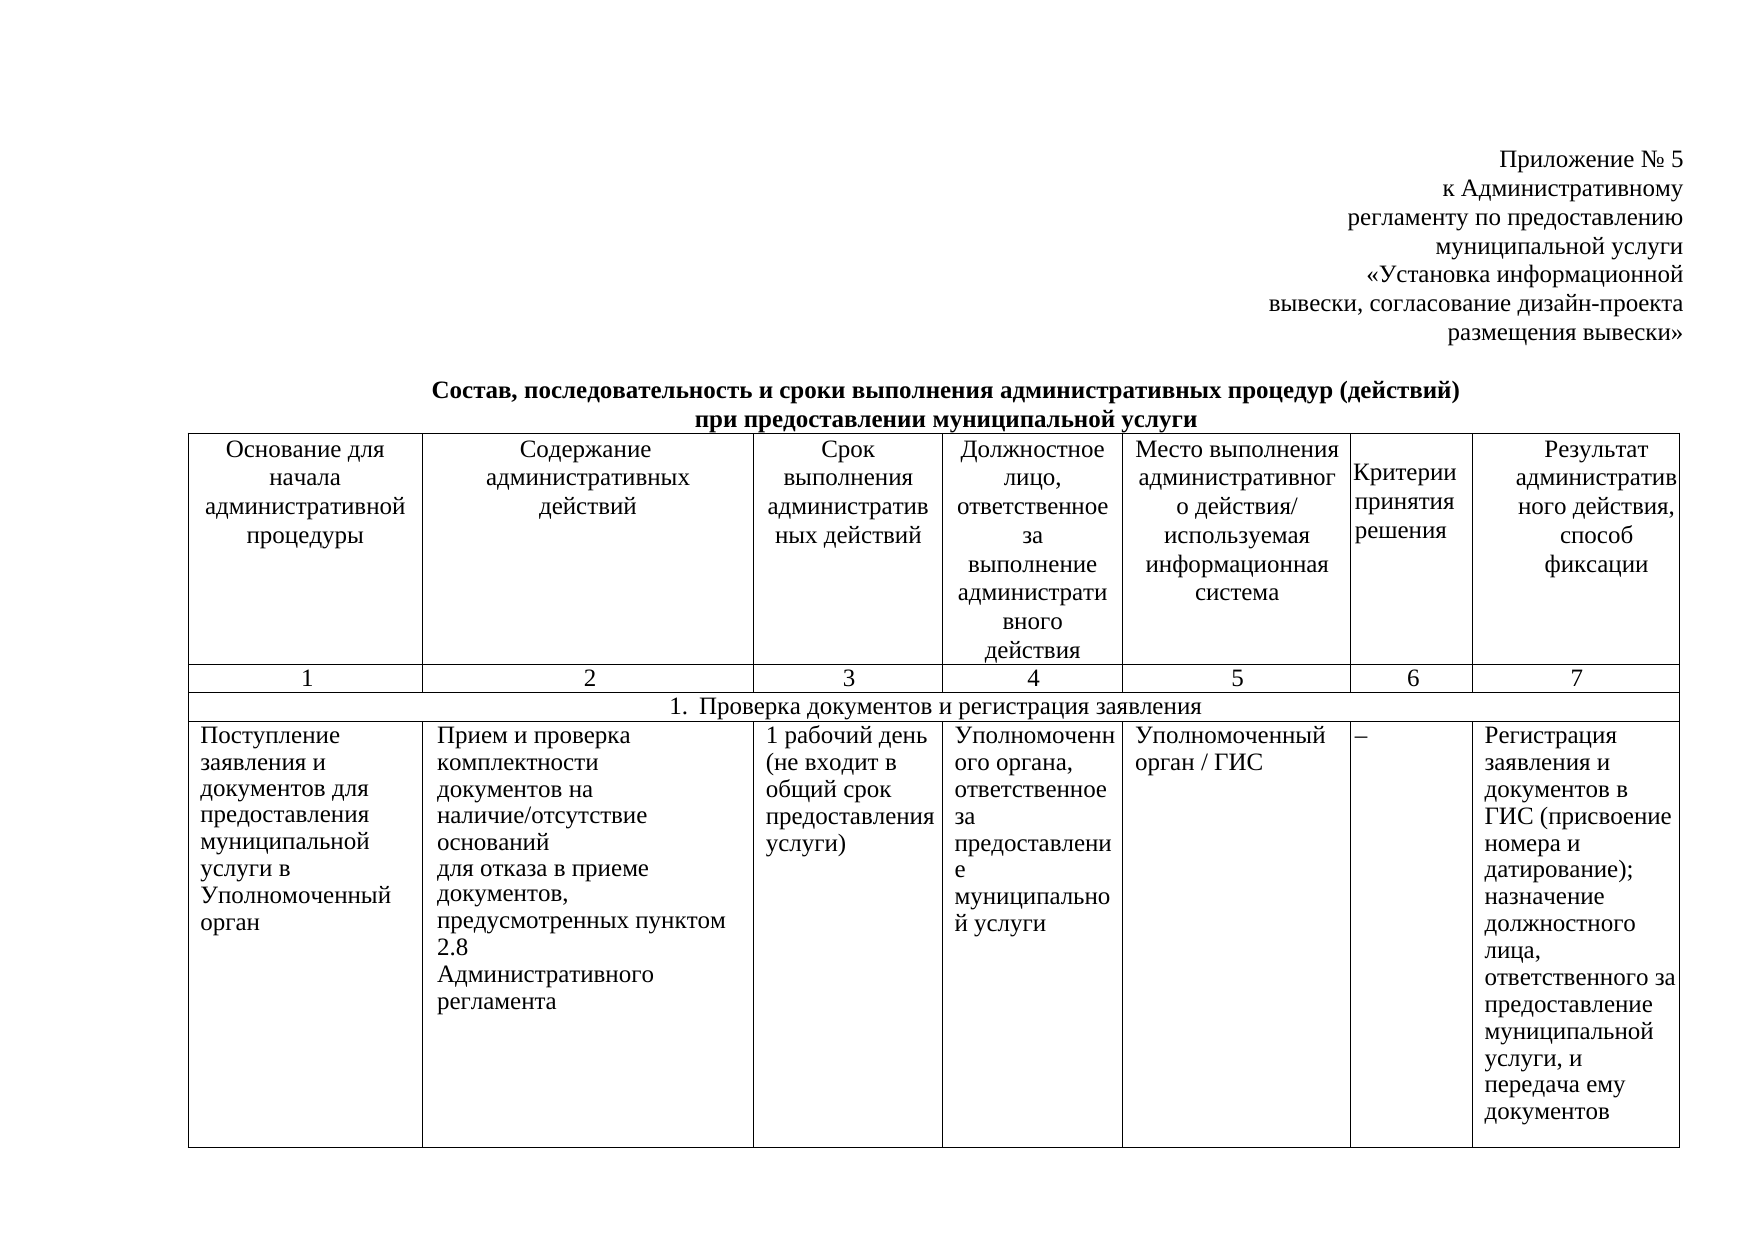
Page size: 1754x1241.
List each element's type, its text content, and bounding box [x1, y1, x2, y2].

table_cell 1 [189, 665, 422, 692]
table_cell 2 [423, 665, 753, 692]
table_header Содержание административных действий [423, 434, 753, 664]
table_cell 6 [1351, 665, 1472, 692]
table_header Срок выполнения административных действий [754, 434, 942, 664]
table_header Результат административного действия, способ фиксации [1473, 434, 1679, 664]
table_cell 7 [1473, 665, 1679, 692]
table_header Основание для начала административной процедуры [189, 434, 422, 664]
table_header Должностное лицо, ответственное за выполнение административного действия [943, 434, 1122, 664]
table_cell 1. Проверка документов и регистрация заявления [189, 693, 1679, 721]
table_cell 5 [1123, 665, 1350, 692]
table_cell Уполномоченный орган / ГИС [1123, 722, 1350, 1147]
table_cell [754, 722, 942, 1147]
table_cell – [1351, 722, 1472, 1147]
text Состав, последовательность и сроки выполнения административных процедур (действий) [286, 375, 1605, 404]
table_cell Прием и проверка комплектности документов на наличие/отсутствие оснований для отказа в приеме документов, предусмотренных пунктом 2.8 Административного регламента [423, 722, 753, 1147]
table_cell Уполномоченного органа, ответственное за предоставление муниципальной услуги [943, 722, 1122, 1147]
table_cell Поступление заявления и документов для предоставления муниципальной услуги в Уполномоченный орган [189, 722, 422, 1147]
text при предоставлении муниципальной услуги [286, 404, 1605, 433]
text Приложение № 5 [177, 144, 1683, 173]
table_cell Регистрация заявления и документов в ГИС (присвоение номера и датирование); назначение должностного лица, ответственного за предоставление муниципальной услуги, и передача ему документов [1473, 722, 1679, 1147]
table_cell 3 [754, 665, 942, 692]
table_header Место выполнения административного действия/ используемая информационная система [1123, 434, 1350, 664]
table_header Критерии принятия решения [1351, 434, 1472, 664]
table_cell 4 [943, 665, 1122, 692]
text к Административному регламенту по предоставлению муниципальной услуги [1288, 173, 1683, 259]
text «Установка информационной вывески, согласование дизайн-проекта размещения вывески» [1194, 259, 1683, 346]
